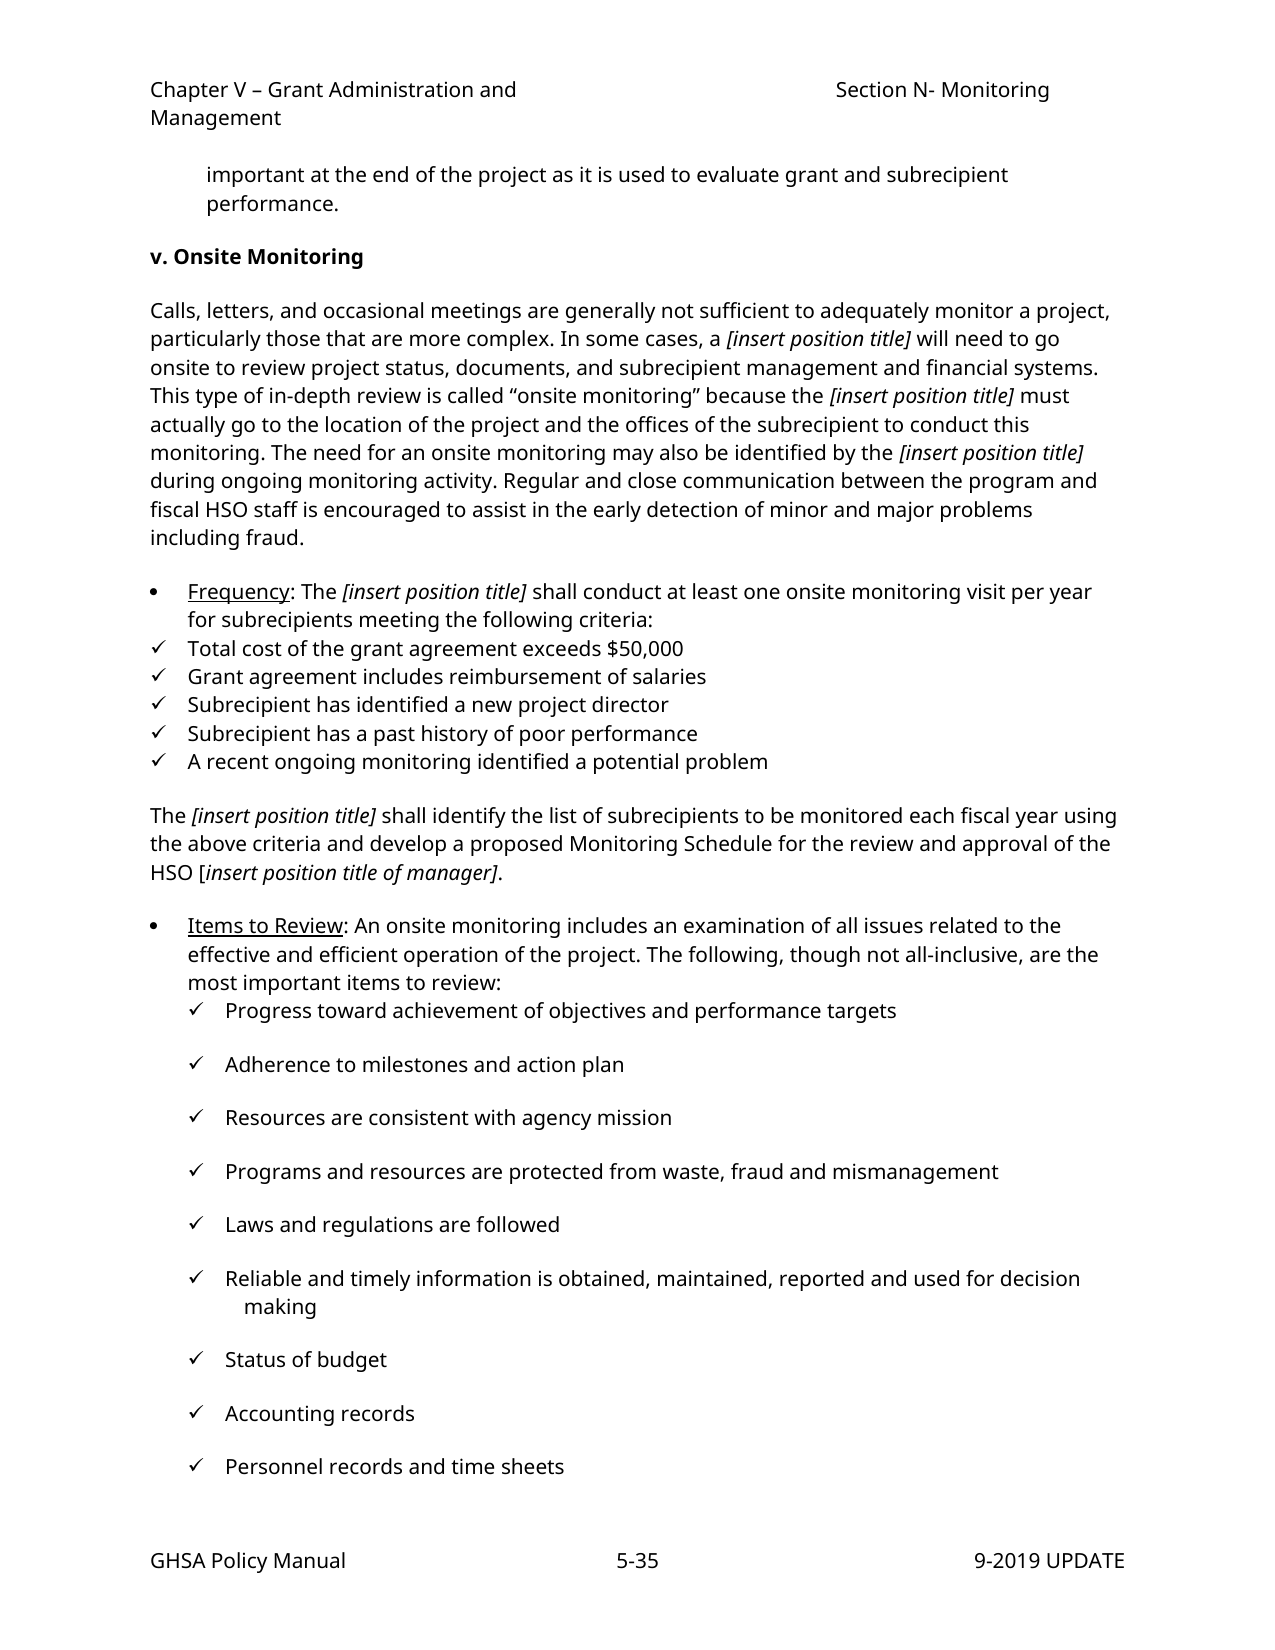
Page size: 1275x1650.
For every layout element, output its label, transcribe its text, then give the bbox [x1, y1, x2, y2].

list Reliable and timely information is obtained, maintained, reported and used for decision making [187, 1264, 1125, 1321]
list Items to Review: An onsite monitoring includes an examination of all issues related to the effective and efficient operation of the project. The following, though not all-inclusive, are the most important items to review: [150, 911, 1125, 997]
list Subrecipient has a past history of poor performance [150, 719, 1125, 747]
list Status of budget [187, 1346, 1125, 1374]
list Programs and resources are protected from waste, fraud and mismanagement [187, 1157, 1125, 1185]
text Calls, letters, and occasional meetings are generally not sufficient to adequately monitor a project, particularly those that are more complex. In some cases, a [insert position title] will need to go onsite to review project status, documents, and subrecipient management and financial systems. This type of in-depth review is called “onsite monitoring” because the [insert position title] must actually go to the location of the project and the offices of the subrecipient to conduct this monitoring. The need for an onsite monitoring may also be identified by the [insert position title] during ongoing monitoring activity. Regular and close communication between the program and fiscal HSO staff is encouraged to assist in the early detection of minor and major problems including fraud. [150, 296, 1125, 552]
list Frequency: The [insert position title] shall conduct at least one onsite monitoring visit per year for subrecipients meeting the following criteria: [150, 577, 1125, 634]
list Accounting records [187, 1399, 1125, 1427]
list Adherence to milestones and action plan [187, 1050, 1125, 1078]
list Subrecipient has identified a new project director [150, 691, 1125, 719]
text The [insert position title] shall identify the list of subrecipients to be monitored each fiscal year using the above criteria and develop a proposed Monitoring Schedule for the review and approval of the HSO [insert position title of manager]. [150, 801, 1125, 886]
list Grant agreement includes reimbursement of salaries [150, 662, 1125, 691]
list Personnel records and time sheets [187, 1452, 1125, 1481]
list A recent ongoing monitoring identified a potential problem [150, 747, 1125, 776]
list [169, 161, 1125, 217]
list Progress toward achievement of objectives and performance targets [187, 997, 1125, 1025]
list Resources are consistent with agency mission [187, 1103, 1125, 1132]
list Laws and regulations are followed [187, 1210, 1125, 1239]
list Total cost of the grant agreement exceeds $50,000 [150, 634, 1125, 662]
text v. Onsite Monitoring [150, 242, 1125, 271]
